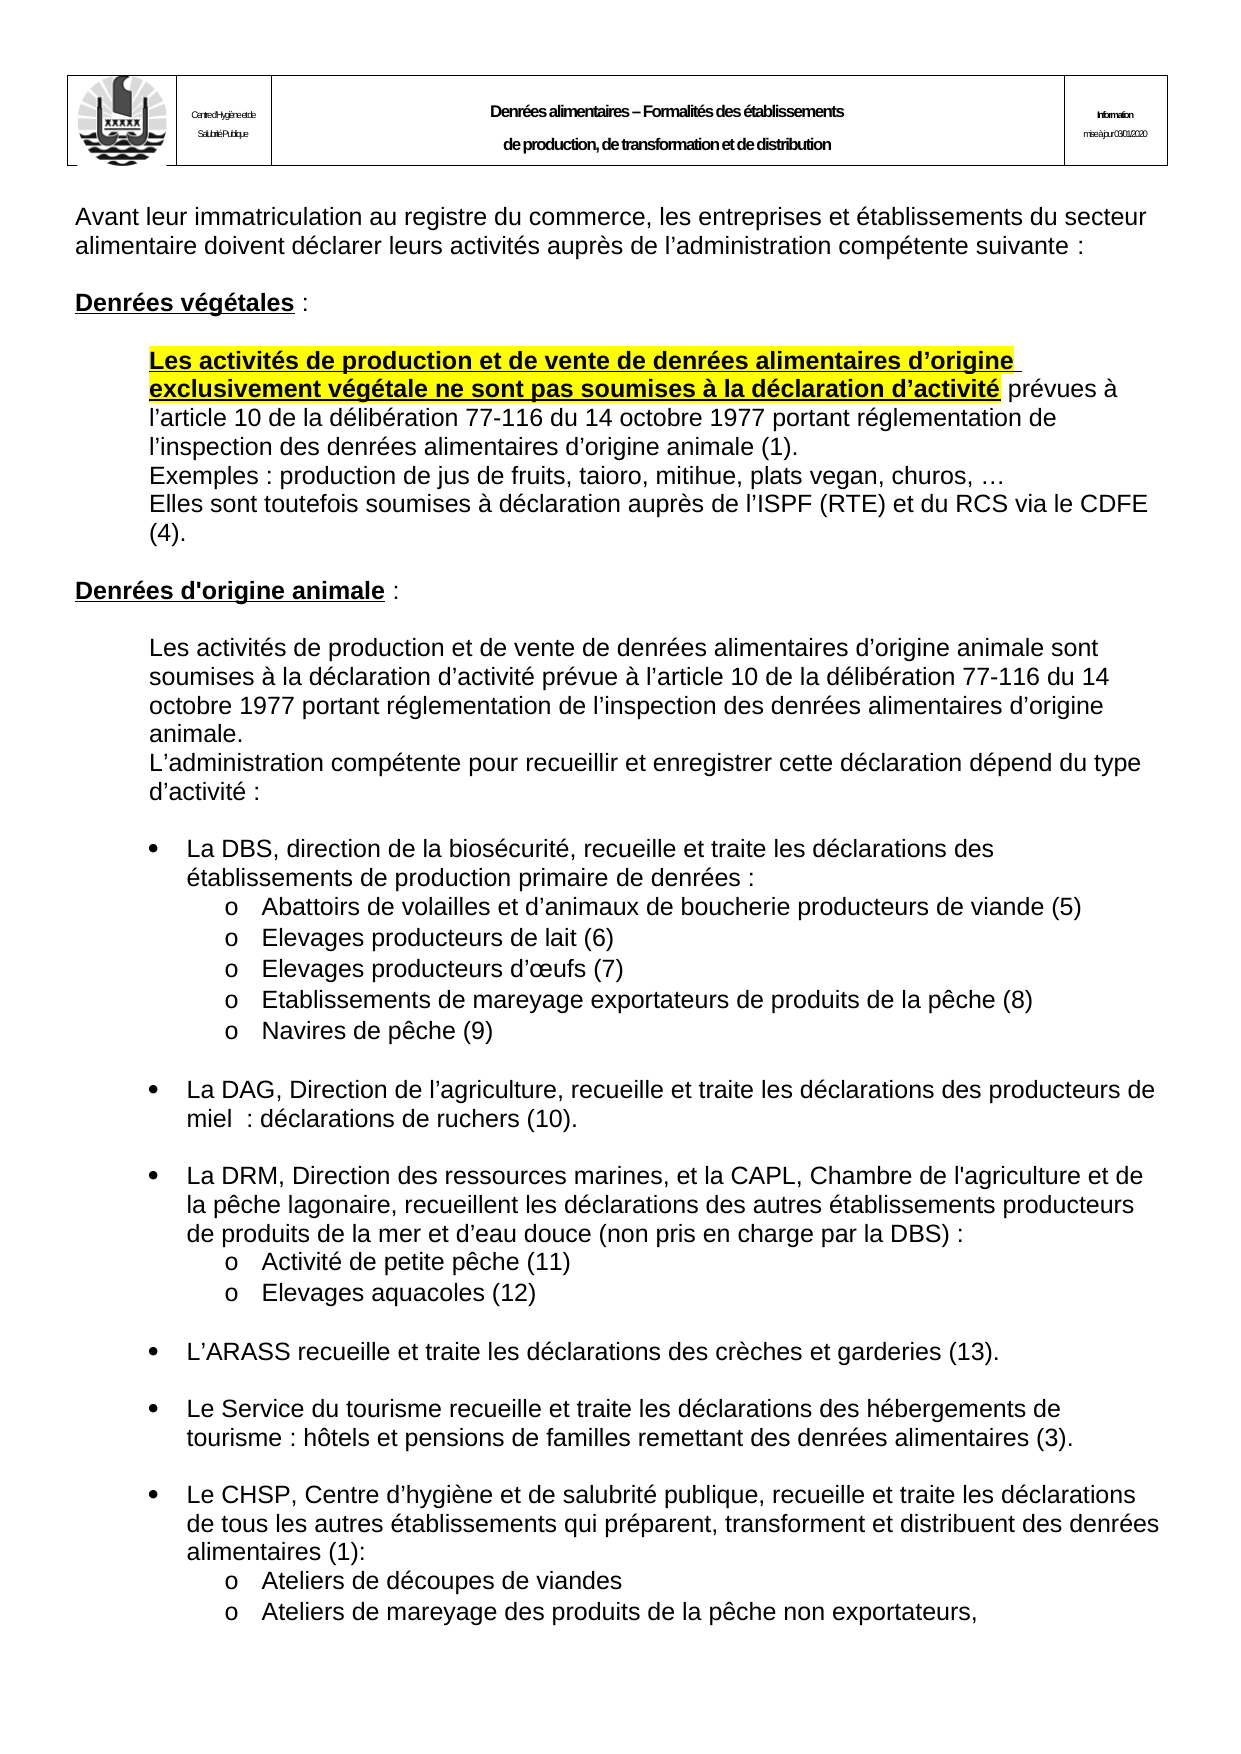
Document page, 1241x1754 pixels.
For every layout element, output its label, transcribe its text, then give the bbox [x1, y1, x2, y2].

list Ateliers de découpes de viandes [224, 1566, 1165, 1597]
list Le CHSP, Centre d’hygiène et de salubrité publique, recueille et traite les déclarations de tous les autres établissements qui préparent, transforment et distribuent des denrées alimentaires (1): [149, 1480, 1165, 1566]
table_header Centre d’Hygiène et de Salubrité Publique [177, 76, 271, 165]
list Le Service du tourisme recueille et traite les déclarations des hébergements de tourisme : hôtels et pensions de familles remettant des denrées alimentaires (3). [149, 1394, 1165, 1480]
text Les activités de production et de vente de denrées alimentaires d’origine exclusivement végétale ne sont pas soumises à la déclaration d’activité prévues à l’article 10 de la délibération 77-116 du 14 octobre 1977 portant réglementation de l’inspection des denrées alimentaires d’origine animale (1). [149, 346, 1165, 461]
table_header Information mise à jour 03/01/2020 [1065, 76, 1167, 165]
text Exemples : production de jus de fruits, taioro, mitihue, plats vegan, churos, … [149, 461, 1165, 489]
text Elles sont toutefois soumises à déclaration auprès de l’ISPF (RTE) et du RCS via le CDFE (4). [149, 489, 1165, 547]
list Activité de petite pêche (11) [224, 1247, 1165, 1278]
list Elevages producteurs d’œufs (7) [224, 954, 1165, 985]
list Ateliers de mareyage des produits de la pêche non exportateurs, [224, 1597, 1165, 1628]
text Les activités de production et de vente de denrées alimentaires d’origine animale sont soumises à la déclaration d’activité prévue à l’article 10 de la délibération 77-116 du 14 octobre 1977 portant réglementation de l’inspection des denrées alimentaires d’origine animale. [149, 633, 1165, 748]
list Elevages producteurs de lait (6) [224, 923, 1165, 954]
list Navires de pêche (9) [224, 1016, 1165, 1047]
table_header [167, 76, 176, 165]
list Elevages aquacoles (12) [224, 1278, 1165, 1337]
list Etablissements de mareyage exportateurs de produits de la pêche (8) [224, 985, 1165, 1016]
table_header Denrées alimentaires – Formalités des établissements de production, de transformation et de distribution [272, 76, 1064, 165]
list La DAG, Direction de l’agriculture, recueille et traite les déclarations des producteurs de miel : déclarations de ruchers (10). [149, 1075, 1165, 1161]
list La DBS, direction de la biosécurité, recueille et traite les déclarations des établissements de production primaire de denrées : [149, 834, 1165, 892]
text L’administration compétente pour recueillir et enregistrer cette déclaration dépend du type d’activité : [149, 748, 1165, 806]
text Avant leur immatriculation au registre du commerce, les entreprises et établissements du secteur alimentaire doivent déclarer leurs activités auprès de l’administration compétente suivante : [75, 202, 1165, 259]
list La DRM, Direction des ressources marines, et la CAPL, Chambre de l'agriculture et de la pêche lagonaire, recueillent les déclarations des autres établissements producteurs de produits de la mer et d’eau douce (non pris en charge par la DBS) : [149, 1161, 1165, 1247]
text Denrées végétales : [75, 288, 1165, 317]
list L’ARASS recueille et traite les déclarations des crèches et garderies (13). [149, 1337, 1165, 1394]
list Abattoirs de volailles et d’animaux de boucherie producteurs de viande (5) [224, 892, 1165, 923]
text Denrées d'origine animale : [75, 576, 1165, 604]
picture [77, 76, 167, 166]
table_header [68, 76, 77, 165]
